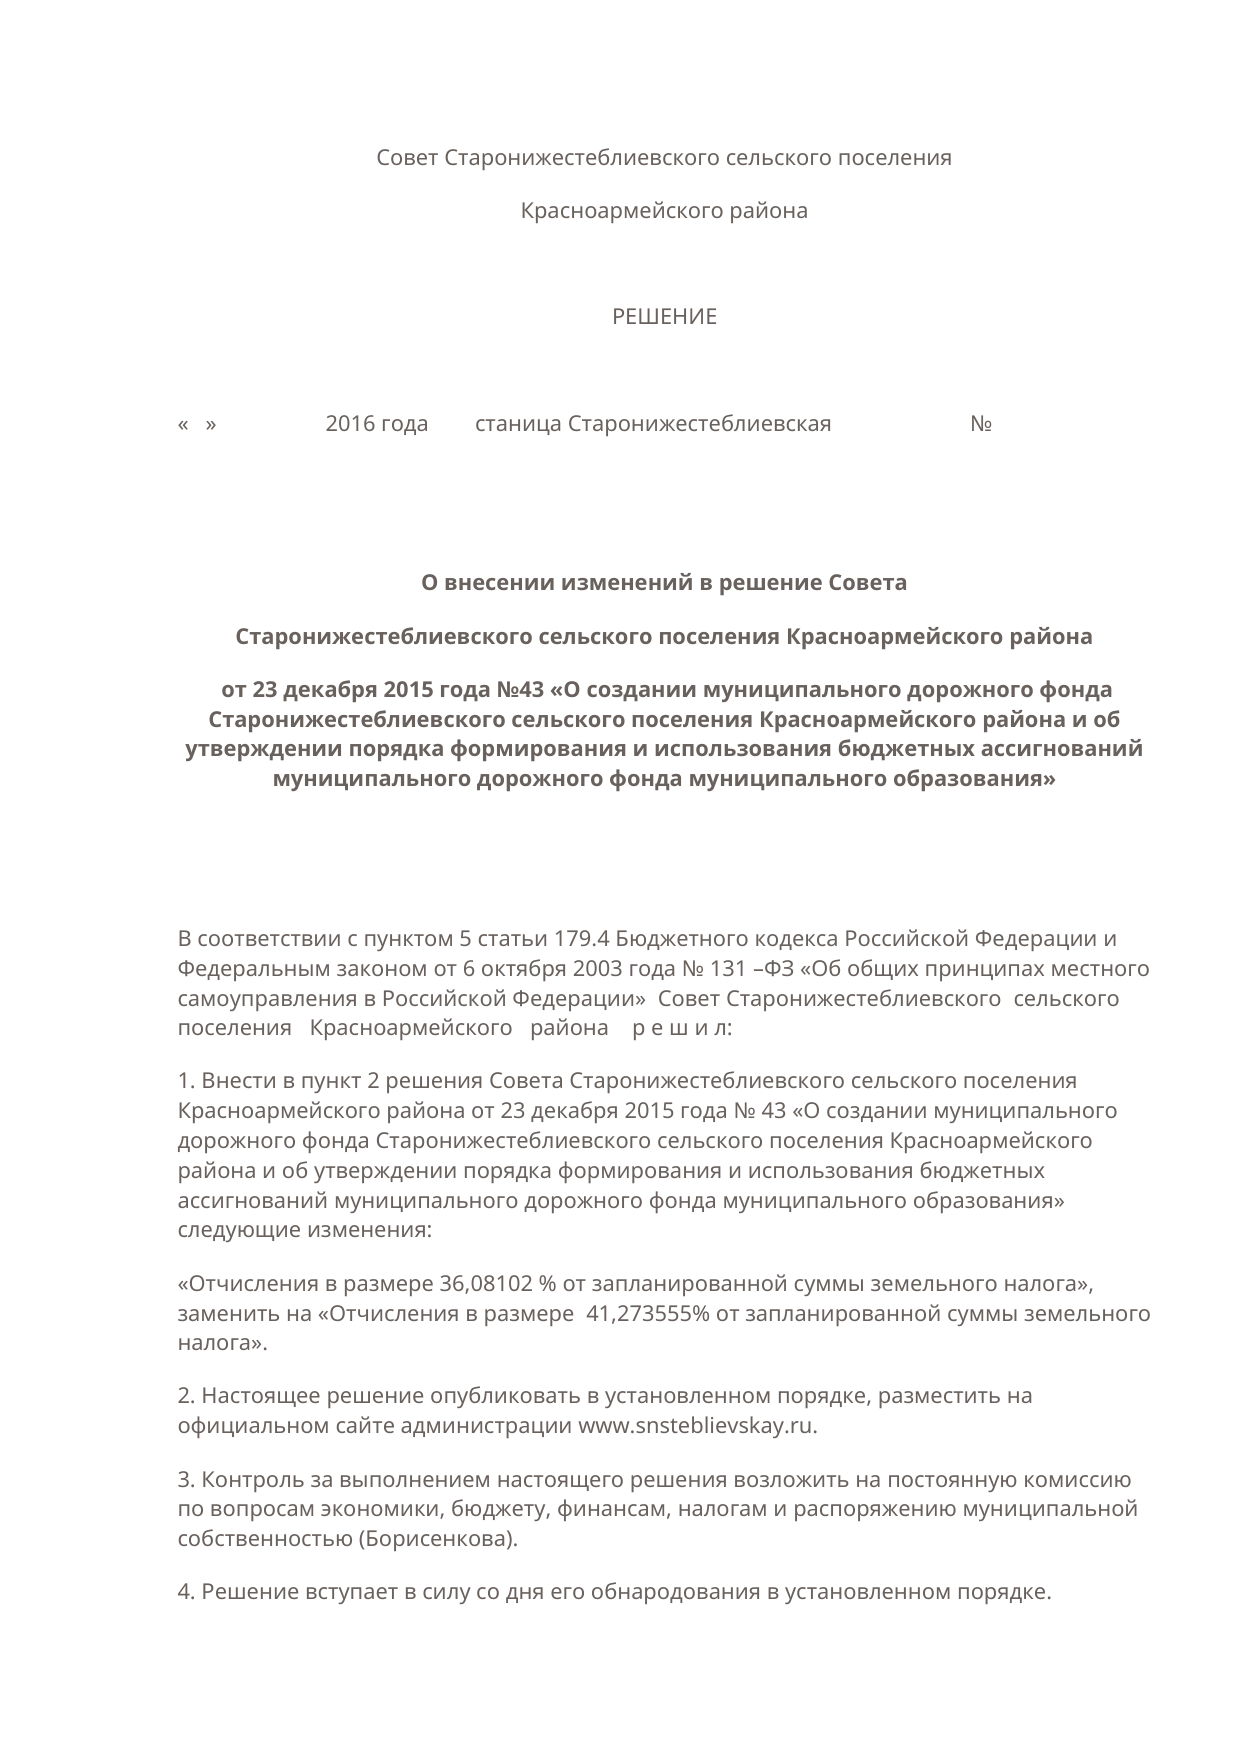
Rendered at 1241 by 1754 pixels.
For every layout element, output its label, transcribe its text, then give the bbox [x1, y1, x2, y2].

text 2. Настоящее решение опубликовать в установленном порядке, разместить на официальном сайте администрации www.snsteblievskay.ru. [177, 1381, 1152, 1440]
text «Отчисления в размере 36,08102 % от запланированной суммы земельного налога», заменить на «Отчисления в размере 41,273555% от запланированной суммы земельного налога». [177, 1268, 1152, 1357]
text О внесении изменений в решение Совета [177, 567, 1152, 597]
text 1. Внести в пункт 2 решения Совета Старонижестеблиевского сельского поселения Красноармейского района от 23 декабря 2015 года № 43 «О создании муниципального дорожного фонда Старонижестеблиевского сельского поселения Красноармейского района и об утверждении порядка формирования и использования бюджетных ассигнований муниципального дорожного фонда муниципального образования» следующие изменения: [177, 1066, 1152, 1244]
text Старонижестеблиевского сельского поселения Красноармейского района [177, 621, 1152, 650]
text 3. Контроль за выполнением настоящего решения возложить на постоянную комиссию по вопросам экономики, бюджету, финансам, налогам и распоряжению муниципальной собственностью (Борисенкова). [177, 1463, 1152, 1553]
text от 23 декабря 2015 года №43 «О создании муниципального дорожного фонда Старонижестеблиевского сельского поселения Красноармейского района и об утверждении порядка формирования и использования бюджетных ассигнований муниципального дорожного фонда муниципального образования» [177, 674, 1152, 793]
text В соответствии с пунктом 5 статьи 179.4 Бюджетного кодекса Российской Федерации и Федеральным законом от 6 октября 2003 года № 131 –ФЗ «Об общих принципах местного самоуправления в Российской Федерации» Совет Старонижестеблиевского сельского поселения Красноармейского района р е ш и л: [177, 923, 1152, 1042]
text РЕШЕНИЕ [177, 301, 1152, 331]
text « » 2016 года станица Старонижестеблиевская № [177, 408, 1152, 437]
text 4. Решение вступает в силу со дня его обнародования в установленном порядке. [177, 1576, 1152, 1606]
text Совет Старонижестеблиевского сельского поселения [177, 142, 1152, 171]
text Красноармейского района [177, 195, 1152, 224]
